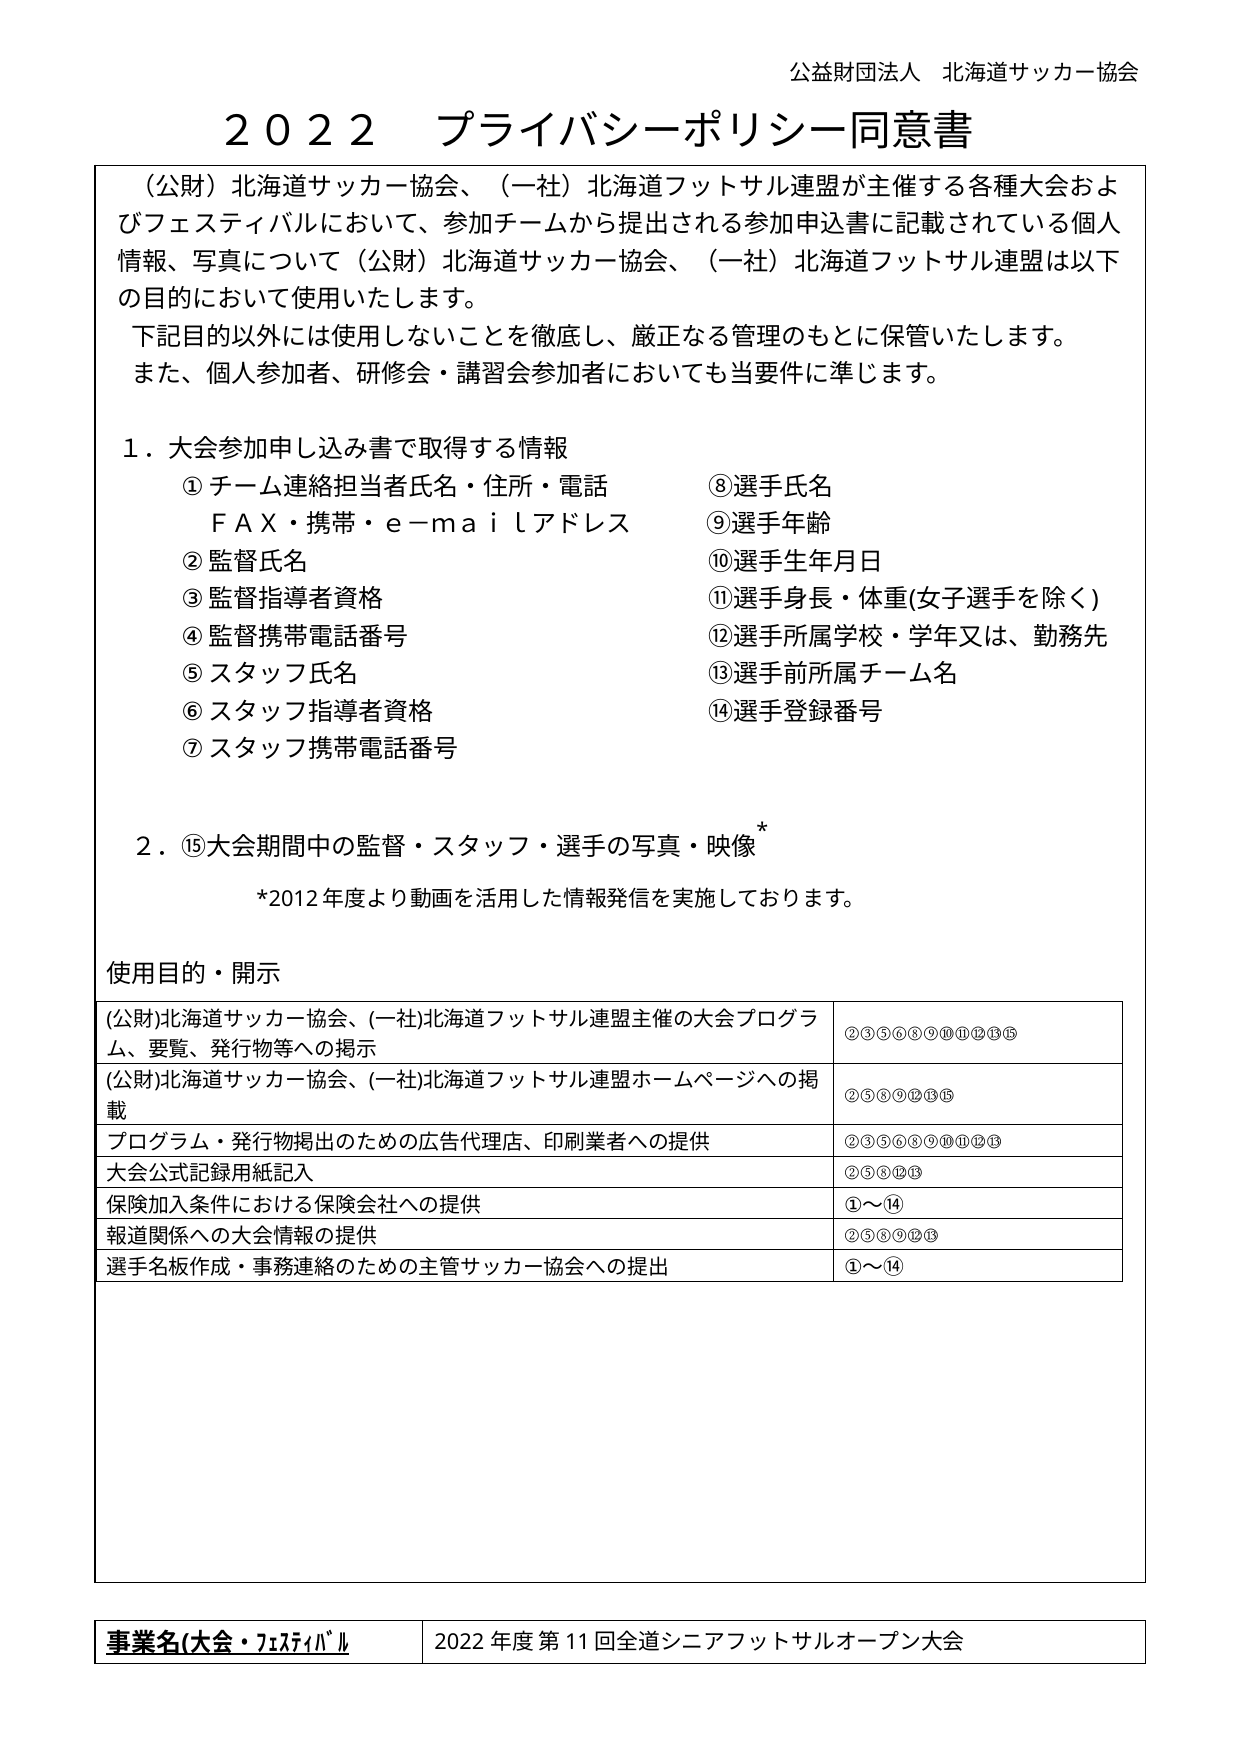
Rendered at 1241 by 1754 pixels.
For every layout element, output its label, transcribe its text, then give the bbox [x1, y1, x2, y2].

table_header 事業名(大会・ﾌｪｽﾃｨﾊﾞﾙ名等）： [96, 1621, 422, 1663]
text 公益財団法人 北海道サッカー協会 [94, 52, 1139, 89]
text ２０２２ プライバシーポリシー同意書 [94, 89, 1096, 164]
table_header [423, 1621, 1145, 1663]
table_header （公財）北海道サッカー協会、（一社）北海道フットサル連盟が主催する各種大会およびフェスティバルにおいて、参加チームから提出される参加申込書に記載されている個人情報、写真について（公財）北海道サッカー協会、（一社）北海道フットサル連盟は以下の目的において使用いたします。 下記目的以外には使用しないことを徹底し、厳正なる管理のもとに保管いたします。 また、個人参加者、研修会・講習会参加者においても当要件に準じます。 １．大会参加申し込み書で取得する情報 ①チーム連絡担当者氏名・住所・電話 ⑧選手氏名 ＦＡＸ・携帯・ｅ－ｍａｉｌアドレス ⑨選手年齢 ②監督氏名 ⑩選手生年月日 ③監督指導者資格 ⑪選手身長・体重(女子選手を除く) ④監督携帯電話番号 ⑫選手所属学校・学年又は、勤務先 ⑤スタッフ氏名 ⑬選手前所属チーム名 ⑥スタッフ指導者資格 ⑭選手登録番号 ⑦スタッフ携帯電話番号 ２．⑮大会期間中の監督・スタッフ・選手の写真・映像* *2012年度より動画を活用した情報発信を実施しております。 使用目的・開示 [96, 166, 1145, 1582]
